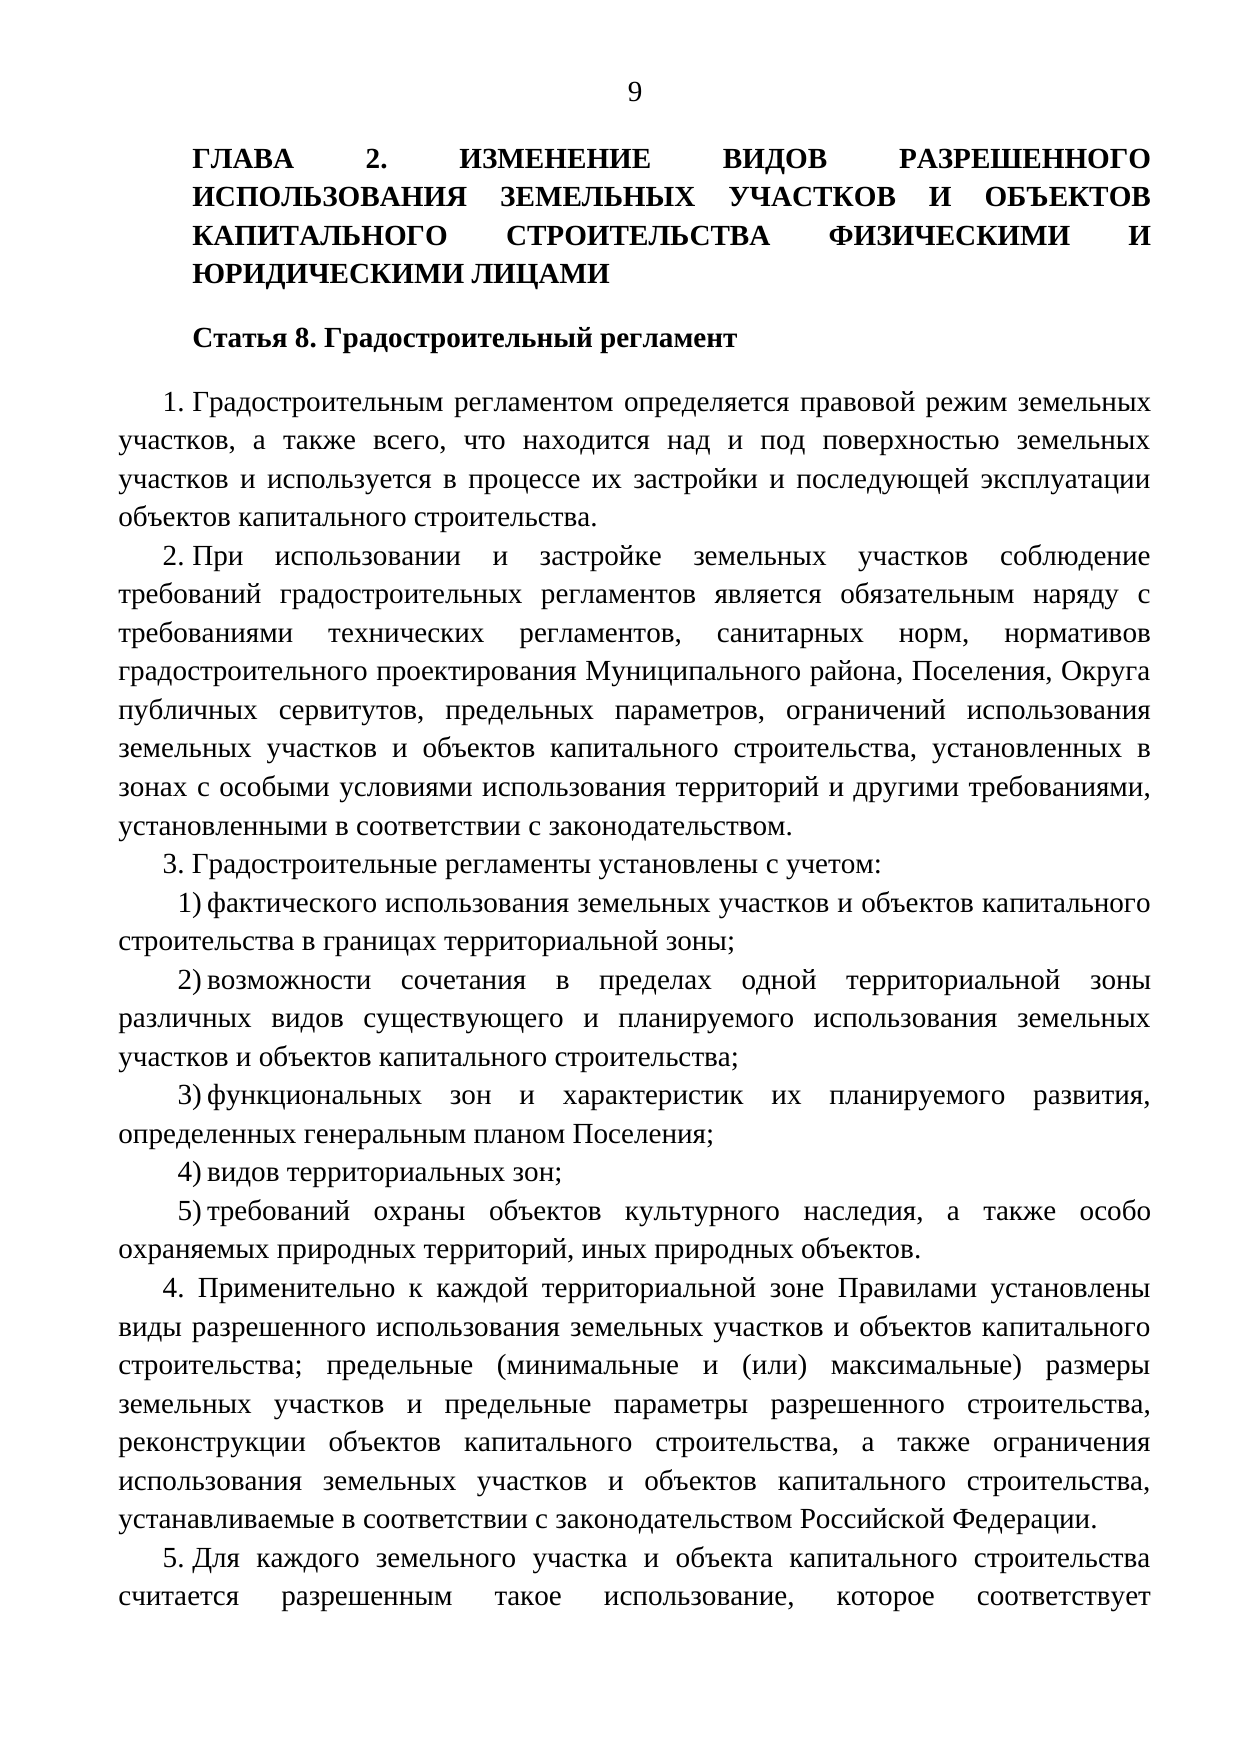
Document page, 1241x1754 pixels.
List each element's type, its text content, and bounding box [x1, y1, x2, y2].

list возможности сочетания в пределах одной территориальной зоны различных видов существующего и планируемого использования земельных участков и объектов капитального строительства; [118, 962, 1152, 1072]
subtitle ГЛАВА 2. ИЗМЕНЕНИЕ ВИДОВ РАЗРЕШЕННОГО ИСПОЛЬЗОВАНИЯ ЗЕМЕЛЬНЫХ УЧАСТКОВ И ОБЪЕКТОВ КАПИТАЛЬНОГО СТРОИТЕЛЬСТВА ФИЗИЧЕСКИМИ И ЮРИДИЧЕСКИМИ ЛИЦАМИ [192, 141, 1152, 290]
list требований охраны объектов культурного наследия, а также особо охраняемых природных территорий, иных природных объектов. [118, 1193, 1152, 1265]
text 4. Применительно к каждой территориальной зоне Правилами установлены виды разрешенного использования земельных участков и объектов капитального строительства; предельные (минимальные и (или) максимальные) размеры земельных участков и предельные параметры разрешенного строительства, реконструкции объектов капитального строительства, а также ограничения использования земельных участков и объектов капитального строительства, устанавливаемые в соответствии с законодательством Российской Федерации. [118, 1270, 1152, 1535]
text 3. Градостроительные регламенты установлены с учетом: [118, 846, 1152, 880]
list функциональных зон и характеристик их планируемого развития, определенных генеральным планом Поселения; [118, 1077, 1152, 1149]
list фактического использования земельных участков и объектов капитального строительства в границах территориальной зоны; [118, 885, 1152, 957]
subtitle Статья 8. Градостроительный регламент [118, 320, 1152, 354]
list Градостроительным регламентом определяется правовой режим земельных участков, а также всего, что находится над и под поверхностью земельных участков и используется в процессе их застройки и последующей эксплуатации объектов капитального строительства. [118, 384, 1152, 533]
list При использовании и застройке земельных участков соблюдение требований градостроительных регламентов является обязательным наряду с требованиями технических регламентов, санитарных норм, нормативов градостроительного проектирования Муниципального района, Поселения, Округа публичных сервитутов, предельных параметров, ограничений использования земельных участков и объектов капитального строительства, установленных в зонах с особыми условиями использования территорий и другими требованиями, установленными в соответствии с законодательством. [118, 538, 1152, 841]
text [118, 1540, 1152, 1612]
list видов территориальных зон; [118, 1154, 1152, 1188]
